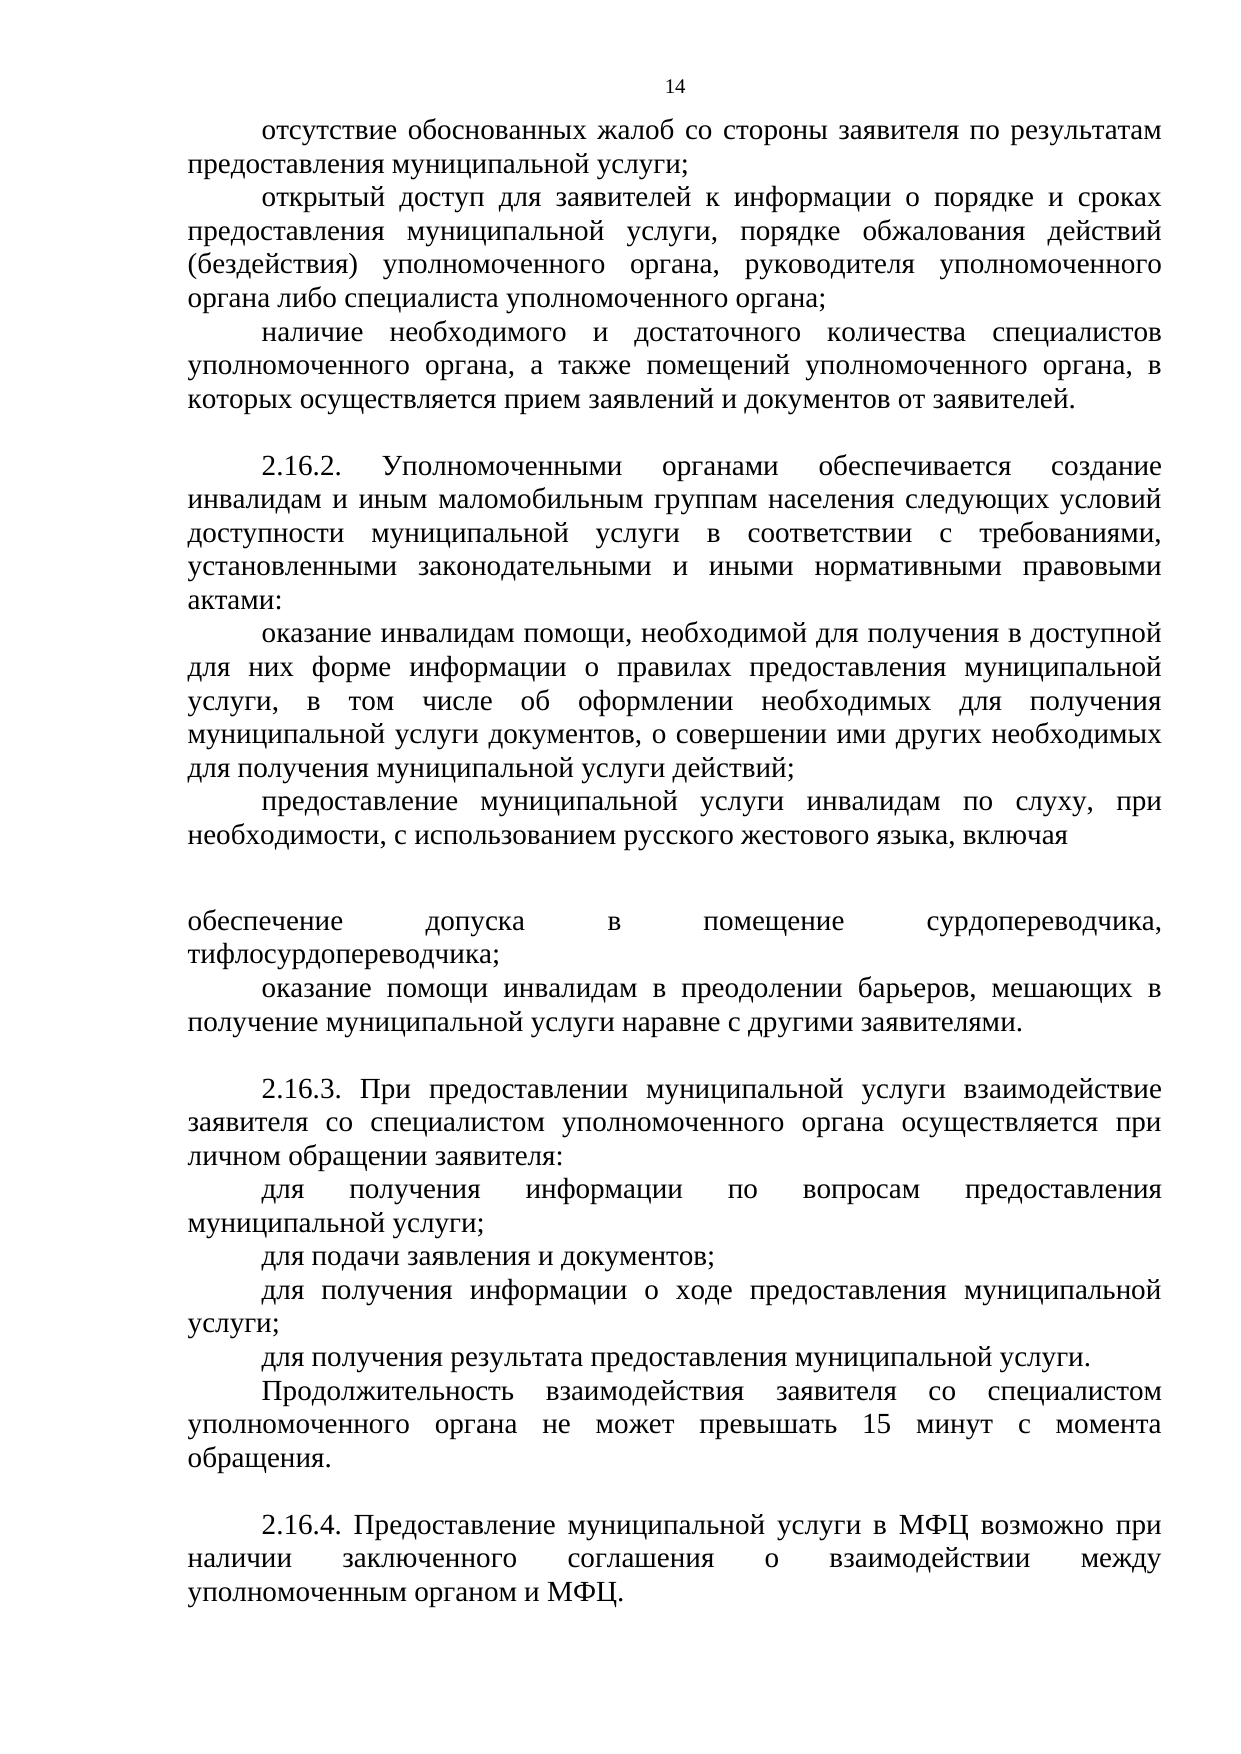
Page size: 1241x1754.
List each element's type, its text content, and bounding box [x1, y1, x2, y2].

text обеспечение допуска в помещение сурдопереводчика, тифлосурдопереводчика; [187, 903, 1162, 970]
text для получения результата предоставления муниципальной услуги. [187, 1339, 1162, 1373]
text оказание инвалидам помощи, необходимой для получения в доступной для них форме информации о правилах предоставления муниципальной услуги, в том числе об оформлении необходимых для получения муниципальной услуги документов, о совершении ими других необходимых для получения муниципальной услуги действий; [187, 616, 1162, 783]
text 2.16.2. Уполномоченными органами обеспечивается создание инвалидам и иным маломобильным группам населения следующих условий доступности муниципальной услуги в соответствии с требованиями, установленными законодательными и иными нормативными правовыми актами: [187, 448, 1162, 616]
text отсутствие обоснованных жалоб со стороны заявителя по результатам предоставления муниципальной услуги; [187, 112, 1162, 179]
text Продолжительность взаимодействия заявителя со специалистом уполномоченного органа не может превышать 15 минут с момента обращения. [187, 1373, 1162, 1473]
text 2.16.3. При предоставлении муниципальной услуги взаимодействие заявителя со специалистом уполномоченного органа осуществляется при личном обращении заявителя: [187, 1071, 1162, 1171]
text для получения информации по вопросам предоставления муниципальной услуги; [187, 1171, 1162, 1238]
text предоставление муниципальной услуги инвалидам по слуху, при необходимости, с использованием русского жестового языка, включая [187, 783, 1162, 850]
text для подачи заявления и документов; [187, 1238, 1162, 1272]
text 2.16.4. Предоставление муниципальной услуги в МФЦ возможно при наличии заключенного соглашения о взаимодействии между уполномоченным органом и МФЦ. [187, 1507, 1162, 1607]
text открытый доступ для заявителей к информации о порядке и сроках предоставления муниципальной услуги, порядке обжалования действий (бездействия) уполномоченного органа, руководителя уполномоченного органа либо специалиста уполномоченного органа; [187, 179, 1162, 314]
text для получения информации о ходе предоставления муниципальной услуги; [187, 1272, 1162, 1339]
text наличие необходимого и достаточного количества специалистов уполномоченного органа, а также помещений уполномоченного органа, в которых осуществляется прием заявлений и документов от заявителей. [187, 314, 1162, 414]
text оказание помощи инвалидам в преодолении барьеров, мешающих в получение муниципальной услуги наравне с другими заявителями. [187, 970, 1162, 1037]
